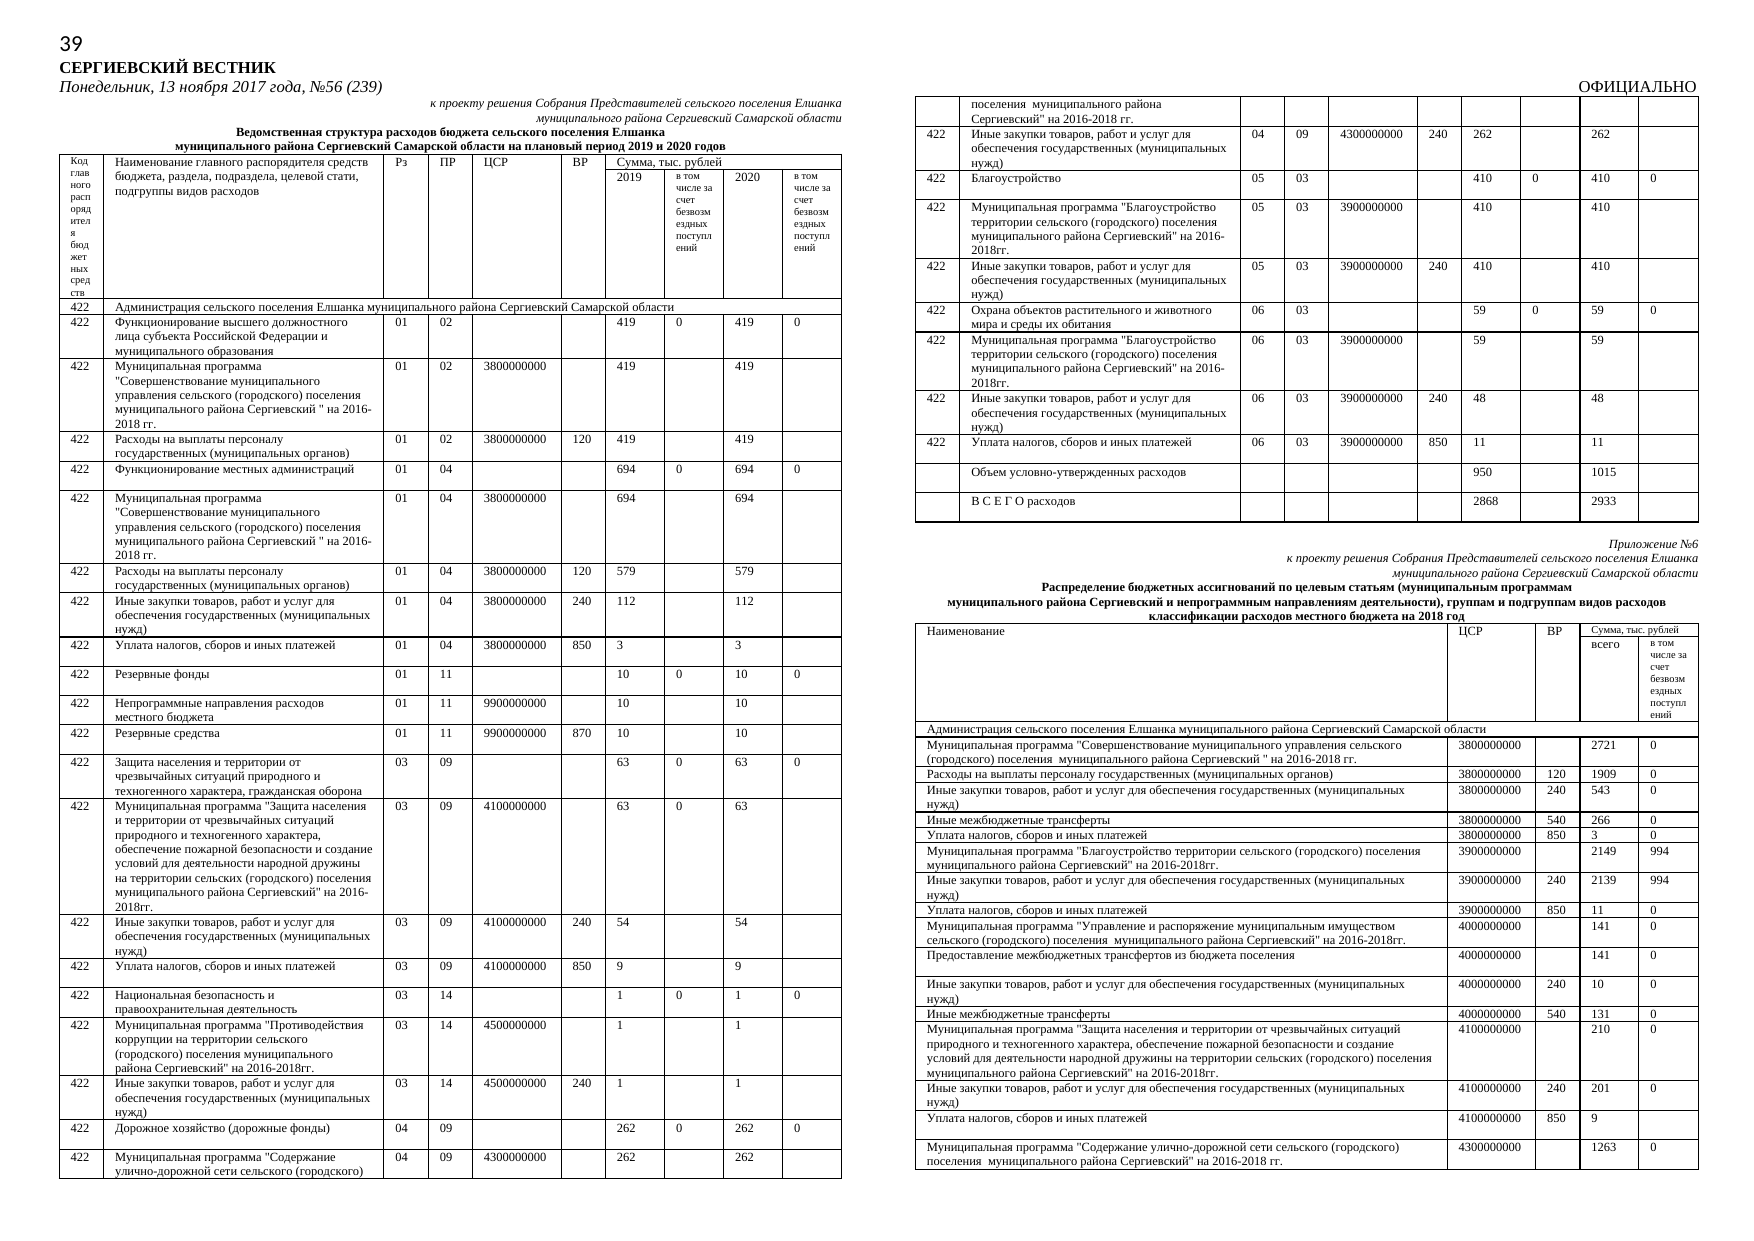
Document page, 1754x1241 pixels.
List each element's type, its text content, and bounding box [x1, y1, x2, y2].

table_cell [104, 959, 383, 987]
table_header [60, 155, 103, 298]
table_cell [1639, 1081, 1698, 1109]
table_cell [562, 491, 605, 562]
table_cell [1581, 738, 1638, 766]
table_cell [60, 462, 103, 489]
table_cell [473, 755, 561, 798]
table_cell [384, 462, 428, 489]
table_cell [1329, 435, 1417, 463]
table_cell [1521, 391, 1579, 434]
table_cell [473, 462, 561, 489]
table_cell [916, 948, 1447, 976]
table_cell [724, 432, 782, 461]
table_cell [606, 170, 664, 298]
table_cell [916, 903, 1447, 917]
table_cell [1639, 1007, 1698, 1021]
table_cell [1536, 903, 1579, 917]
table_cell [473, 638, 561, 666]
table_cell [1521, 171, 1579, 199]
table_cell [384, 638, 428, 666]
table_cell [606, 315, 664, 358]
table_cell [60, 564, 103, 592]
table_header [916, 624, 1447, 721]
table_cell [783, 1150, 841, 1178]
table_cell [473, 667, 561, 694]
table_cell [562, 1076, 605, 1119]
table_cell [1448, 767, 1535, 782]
text к проекту решения Собрания Представителей сельского поселения Елшанка [59, 96, 842, 110]
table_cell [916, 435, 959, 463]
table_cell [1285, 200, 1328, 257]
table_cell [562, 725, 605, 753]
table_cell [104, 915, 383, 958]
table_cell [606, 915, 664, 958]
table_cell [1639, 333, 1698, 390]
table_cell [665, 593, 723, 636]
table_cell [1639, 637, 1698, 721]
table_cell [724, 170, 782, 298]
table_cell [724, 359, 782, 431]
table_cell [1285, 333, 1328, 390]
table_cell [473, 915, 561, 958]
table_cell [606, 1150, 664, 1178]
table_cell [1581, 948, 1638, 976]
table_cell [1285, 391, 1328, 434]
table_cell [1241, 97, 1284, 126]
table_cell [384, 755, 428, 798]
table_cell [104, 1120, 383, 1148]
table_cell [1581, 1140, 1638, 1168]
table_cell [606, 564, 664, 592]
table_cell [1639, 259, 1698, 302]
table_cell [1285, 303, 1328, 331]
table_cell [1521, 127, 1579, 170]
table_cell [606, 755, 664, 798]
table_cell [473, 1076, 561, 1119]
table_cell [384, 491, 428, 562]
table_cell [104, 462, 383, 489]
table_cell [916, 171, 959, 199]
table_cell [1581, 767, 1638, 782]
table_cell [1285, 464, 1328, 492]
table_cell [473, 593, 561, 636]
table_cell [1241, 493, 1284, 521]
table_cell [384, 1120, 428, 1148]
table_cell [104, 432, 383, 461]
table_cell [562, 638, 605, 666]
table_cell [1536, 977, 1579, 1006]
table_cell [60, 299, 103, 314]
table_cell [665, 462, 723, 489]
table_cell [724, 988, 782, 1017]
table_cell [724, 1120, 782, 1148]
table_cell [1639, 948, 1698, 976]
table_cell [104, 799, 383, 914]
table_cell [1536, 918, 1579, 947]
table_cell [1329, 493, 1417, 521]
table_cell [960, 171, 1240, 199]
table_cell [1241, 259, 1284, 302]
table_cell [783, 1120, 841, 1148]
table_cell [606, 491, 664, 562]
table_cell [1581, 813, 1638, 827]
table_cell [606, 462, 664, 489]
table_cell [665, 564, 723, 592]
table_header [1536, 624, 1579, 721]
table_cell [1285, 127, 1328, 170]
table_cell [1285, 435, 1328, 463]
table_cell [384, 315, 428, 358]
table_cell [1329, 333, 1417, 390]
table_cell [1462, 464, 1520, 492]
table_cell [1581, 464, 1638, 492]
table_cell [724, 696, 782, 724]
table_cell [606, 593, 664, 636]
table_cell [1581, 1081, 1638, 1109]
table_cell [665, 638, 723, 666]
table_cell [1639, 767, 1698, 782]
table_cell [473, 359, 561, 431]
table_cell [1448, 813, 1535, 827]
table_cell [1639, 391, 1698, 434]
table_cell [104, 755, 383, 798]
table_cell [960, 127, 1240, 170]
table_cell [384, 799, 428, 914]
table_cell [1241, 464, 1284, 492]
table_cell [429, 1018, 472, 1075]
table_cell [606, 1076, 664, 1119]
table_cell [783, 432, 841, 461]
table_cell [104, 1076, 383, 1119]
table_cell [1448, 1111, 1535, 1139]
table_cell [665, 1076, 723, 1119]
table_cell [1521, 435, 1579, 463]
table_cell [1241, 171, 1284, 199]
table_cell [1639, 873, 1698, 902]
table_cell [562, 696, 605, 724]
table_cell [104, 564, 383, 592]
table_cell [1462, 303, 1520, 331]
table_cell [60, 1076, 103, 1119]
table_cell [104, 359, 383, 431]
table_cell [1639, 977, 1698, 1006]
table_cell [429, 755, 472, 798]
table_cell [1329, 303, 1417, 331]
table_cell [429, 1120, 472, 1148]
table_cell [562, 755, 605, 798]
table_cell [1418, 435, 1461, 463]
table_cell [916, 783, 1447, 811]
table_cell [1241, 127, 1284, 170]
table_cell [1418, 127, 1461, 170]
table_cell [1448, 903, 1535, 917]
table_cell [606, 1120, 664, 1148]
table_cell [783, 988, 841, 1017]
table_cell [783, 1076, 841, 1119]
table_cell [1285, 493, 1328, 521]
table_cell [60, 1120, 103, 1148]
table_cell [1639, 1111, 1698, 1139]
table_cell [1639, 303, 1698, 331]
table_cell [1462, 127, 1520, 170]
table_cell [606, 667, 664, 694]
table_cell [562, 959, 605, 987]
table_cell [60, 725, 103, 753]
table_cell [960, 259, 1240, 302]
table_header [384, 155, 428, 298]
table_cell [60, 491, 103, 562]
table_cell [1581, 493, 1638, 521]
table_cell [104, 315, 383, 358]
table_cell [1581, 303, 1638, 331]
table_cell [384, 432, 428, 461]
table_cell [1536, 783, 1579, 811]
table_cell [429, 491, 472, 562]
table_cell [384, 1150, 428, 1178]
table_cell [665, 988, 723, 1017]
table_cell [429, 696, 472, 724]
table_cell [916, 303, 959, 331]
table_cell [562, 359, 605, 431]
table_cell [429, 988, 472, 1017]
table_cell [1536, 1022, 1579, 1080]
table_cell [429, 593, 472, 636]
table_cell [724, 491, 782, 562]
text к проекту решения Собрания Представителей сельского поселения Елшанка [915, 551, 1698, 566]
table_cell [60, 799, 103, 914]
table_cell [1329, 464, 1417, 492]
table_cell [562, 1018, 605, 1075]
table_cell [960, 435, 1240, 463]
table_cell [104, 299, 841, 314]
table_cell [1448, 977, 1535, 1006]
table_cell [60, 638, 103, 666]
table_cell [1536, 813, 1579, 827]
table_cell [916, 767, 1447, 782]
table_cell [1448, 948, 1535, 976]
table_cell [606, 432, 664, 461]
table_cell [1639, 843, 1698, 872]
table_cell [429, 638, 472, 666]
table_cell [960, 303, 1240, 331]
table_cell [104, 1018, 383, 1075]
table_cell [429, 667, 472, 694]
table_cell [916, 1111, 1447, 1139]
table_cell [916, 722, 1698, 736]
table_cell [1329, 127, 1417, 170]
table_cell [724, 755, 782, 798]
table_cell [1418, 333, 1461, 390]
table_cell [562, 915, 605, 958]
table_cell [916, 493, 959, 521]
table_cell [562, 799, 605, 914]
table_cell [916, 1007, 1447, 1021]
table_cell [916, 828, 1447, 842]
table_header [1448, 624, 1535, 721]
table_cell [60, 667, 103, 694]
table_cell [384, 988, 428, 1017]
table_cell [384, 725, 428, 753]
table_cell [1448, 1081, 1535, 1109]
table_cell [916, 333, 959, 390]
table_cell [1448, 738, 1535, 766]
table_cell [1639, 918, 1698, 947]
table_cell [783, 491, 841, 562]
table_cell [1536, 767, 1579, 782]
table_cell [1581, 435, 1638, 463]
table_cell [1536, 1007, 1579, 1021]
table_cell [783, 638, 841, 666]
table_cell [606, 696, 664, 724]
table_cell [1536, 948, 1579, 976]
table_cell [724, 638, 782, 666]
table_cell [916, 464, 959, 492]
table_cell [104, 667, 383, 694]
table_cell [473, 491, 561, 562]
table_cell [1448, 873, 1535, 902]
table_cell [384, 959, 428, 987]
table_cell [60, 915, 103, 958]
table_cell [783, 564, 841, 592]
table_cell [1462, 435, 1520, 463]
text муниципального района Сергиевский и непрограммным направлениям деятельности), группам и подгруппам видов расходов классификации расходов местного бюджета на 2018 год [915, 594, 1698, 623]
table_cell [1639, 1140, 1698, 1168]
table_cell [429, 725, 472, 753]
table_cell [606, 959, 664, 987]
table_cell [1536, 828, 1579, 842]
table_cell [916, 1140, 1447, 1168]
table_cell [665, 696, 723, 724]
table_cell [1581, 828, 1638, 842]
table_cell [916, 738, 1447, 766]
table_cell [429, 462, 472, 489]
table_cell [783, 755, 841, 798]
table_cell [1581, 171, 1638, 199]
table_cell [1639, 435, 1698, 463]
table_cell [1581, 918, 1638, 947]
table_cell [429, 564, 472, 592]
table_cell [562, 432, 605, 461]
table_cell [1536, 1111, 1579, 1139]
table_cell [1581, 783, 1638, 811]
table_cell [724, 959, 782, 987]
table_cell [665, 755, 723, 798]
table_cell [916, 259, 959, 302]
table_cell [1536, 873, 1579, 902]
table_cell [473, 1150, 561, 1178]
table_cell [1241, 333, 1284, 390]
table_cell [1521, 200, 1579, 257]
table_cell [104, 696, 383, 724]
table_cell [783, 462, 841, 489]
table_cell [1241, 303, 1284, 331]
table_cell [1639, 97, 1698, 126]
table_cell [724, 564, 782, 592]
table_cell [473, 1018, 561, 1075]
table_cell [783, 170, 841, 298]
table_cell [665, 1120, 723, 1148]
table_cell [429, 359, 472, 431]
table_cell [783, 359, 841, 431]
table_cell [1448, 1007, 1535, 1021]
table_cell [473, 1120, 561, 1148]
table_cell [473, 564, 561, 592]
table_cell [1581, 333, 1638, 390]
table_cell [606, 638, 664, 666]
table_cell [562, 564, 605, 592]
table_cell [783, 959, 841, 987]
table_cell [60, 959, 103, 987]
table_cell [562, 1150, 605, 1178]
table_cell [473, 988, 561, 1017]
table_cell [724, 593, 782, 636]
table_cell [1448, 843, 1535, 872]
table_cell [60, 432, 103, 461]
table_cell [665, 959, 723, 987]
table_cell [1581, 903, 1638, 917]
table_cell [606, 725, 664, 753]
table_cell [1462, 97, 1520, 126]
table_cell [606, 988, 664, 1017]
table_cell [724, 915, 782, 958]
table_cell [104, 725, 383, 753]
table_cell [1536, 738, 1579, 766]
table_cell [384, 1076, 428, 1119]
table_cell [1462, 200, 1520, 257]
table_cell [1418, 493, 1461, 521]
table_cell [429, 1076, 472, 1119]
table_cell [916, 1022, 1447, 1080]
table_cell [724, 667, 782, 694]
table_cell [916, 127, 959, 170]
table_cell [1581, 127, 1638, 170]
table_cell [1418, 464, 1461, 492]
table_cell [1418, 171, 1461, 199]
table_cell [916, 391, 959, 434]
text Приложение №6 [915, 537, 1698, 551]
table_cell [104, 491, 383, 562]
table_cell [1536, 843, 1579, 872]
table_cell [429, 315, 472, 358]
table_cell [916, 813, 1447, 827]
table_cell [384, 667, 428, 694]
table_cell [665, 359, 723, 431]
text муниципального района Сергиевский Самарской области на плановый период 2019 и 2020 годов [59, 139, 842, 153]
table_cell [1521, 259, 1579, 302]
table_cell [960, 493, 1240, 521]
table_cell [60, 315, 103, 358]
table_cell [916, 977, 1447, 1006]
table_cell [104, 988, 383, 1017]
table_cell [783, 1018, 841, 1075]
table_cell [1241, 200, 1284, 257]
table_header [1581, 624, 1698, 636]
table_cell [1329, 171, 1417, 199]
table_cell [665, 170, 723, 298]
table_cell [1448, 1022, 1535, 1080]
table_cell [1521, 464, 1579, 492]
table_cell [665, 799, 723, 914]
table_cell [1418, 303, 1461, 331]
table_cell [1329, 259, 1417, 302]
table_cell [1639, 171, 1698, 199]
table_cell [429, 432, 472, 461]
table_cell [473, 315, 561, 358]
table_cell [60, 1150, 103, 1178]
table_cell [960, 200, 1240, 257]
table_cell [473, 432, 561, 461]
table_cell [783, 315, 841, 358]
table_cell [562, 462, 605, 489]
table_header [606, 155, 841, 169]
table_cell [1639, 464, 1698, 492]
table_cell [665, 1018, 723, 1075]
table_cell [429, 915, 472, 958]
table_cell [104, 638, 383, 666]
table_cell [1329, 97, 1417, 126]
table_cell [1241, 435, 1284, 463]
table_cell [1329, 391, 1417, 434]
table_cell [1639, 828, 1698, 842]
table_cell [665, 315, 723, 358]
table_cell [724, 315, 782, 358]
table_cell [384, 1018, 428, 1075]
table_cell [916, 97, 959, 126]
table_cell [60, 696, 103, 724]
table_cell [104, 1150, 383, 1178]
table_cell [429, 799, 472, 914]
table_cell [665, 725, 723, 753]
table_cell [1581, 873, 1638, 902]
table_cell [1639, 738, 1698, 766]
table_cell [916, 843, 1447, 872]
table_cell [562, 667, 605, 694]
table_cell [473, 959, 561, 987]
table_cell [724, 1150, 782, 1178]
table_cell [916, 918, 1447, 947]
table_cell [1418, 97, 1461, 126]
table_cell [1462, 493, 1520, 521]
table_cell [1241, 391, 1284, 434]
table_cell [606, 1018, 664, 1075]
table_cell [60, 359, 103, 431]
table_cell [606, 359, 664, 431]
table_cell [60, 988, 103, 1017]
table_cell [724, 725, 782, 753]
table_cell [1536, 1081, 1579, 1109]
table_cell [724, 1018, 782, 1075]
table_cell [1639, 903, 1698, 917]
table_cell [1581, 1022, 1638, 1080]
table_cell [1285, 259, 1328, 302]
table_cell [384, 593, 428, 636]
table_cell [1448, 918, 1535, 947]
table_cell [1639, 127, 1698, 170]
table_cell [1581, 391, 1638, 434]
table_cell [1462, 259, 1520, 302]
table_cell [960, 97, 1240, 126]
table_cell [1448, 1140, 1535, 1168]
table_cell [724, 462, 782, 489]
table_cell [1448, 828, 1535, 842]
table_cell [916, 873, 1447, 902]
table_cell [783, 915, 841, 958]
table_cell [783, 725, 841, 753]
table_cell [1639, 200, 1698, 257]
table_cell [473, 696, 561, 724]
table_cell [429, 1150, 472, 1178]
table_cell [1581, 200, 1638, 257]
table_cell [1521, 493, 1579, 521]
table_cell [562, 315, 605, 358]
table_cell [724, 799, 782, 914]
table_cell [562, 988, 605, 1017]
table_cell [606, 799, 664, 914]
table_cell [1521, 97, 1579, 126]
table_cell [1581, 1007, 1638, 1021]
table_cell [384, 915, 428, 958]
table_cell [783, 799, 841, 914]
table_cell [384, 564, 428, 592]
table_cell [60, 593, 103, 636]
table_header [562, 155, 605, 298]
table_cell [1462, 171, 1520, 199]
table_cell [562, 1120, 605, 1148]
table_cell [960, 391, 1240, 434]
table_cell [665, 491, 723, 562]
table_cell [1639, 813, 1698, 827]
text муниципального района Сергиевский Самарской области [59, 110, 842, 125]
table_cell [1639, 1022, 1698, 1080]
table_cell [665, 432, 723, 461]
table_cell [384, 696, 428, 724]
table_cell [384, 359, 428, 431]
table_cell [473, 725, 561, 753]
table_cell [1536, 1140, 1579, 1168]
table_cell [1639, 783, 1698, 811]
text Распределение бюджетных ассигнований по целевым статьям (муниципальным программам [915, 580, 1698, 594]
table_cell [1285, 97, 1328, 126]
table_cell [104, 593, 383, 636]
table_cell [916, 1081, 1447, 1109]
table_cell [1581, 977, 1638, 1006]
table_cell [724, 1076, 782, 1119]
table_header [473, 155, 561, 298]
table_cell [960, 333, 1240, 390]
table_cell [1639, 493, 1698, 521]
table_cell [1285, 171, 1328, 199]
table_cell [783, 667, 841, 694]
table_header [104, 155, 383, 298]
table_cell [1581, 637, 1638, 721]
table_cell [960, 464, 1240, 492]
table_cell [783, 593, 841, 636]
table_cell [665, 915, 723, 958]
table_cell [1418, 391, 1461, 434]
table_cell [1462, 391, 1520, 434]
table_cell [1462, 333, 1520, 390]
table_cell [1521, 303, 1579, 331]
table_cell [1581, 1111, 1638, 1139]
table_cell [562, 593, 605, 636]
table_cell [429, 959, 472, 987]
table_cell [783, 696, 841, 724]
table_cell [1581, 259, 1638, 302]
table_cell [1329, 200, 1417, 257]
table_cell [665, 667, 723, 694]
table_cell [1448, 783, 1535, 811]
text Ведомственная структура расходов бюджета сельского поселения Елшанка [59, 125, 842, 139]
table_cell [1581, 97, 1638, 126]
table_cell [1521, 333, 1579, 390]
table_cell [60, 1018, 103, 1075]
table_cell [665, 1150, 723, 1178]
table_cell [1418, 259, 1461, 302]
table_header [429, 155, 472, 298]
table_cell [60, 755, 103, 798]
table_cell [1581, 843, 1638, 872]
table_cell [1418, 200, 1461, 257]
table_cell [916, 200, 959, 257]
text муниципального района Сергиевский Самарской области [915, 566, 1698, 580]
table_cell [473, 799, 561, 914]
